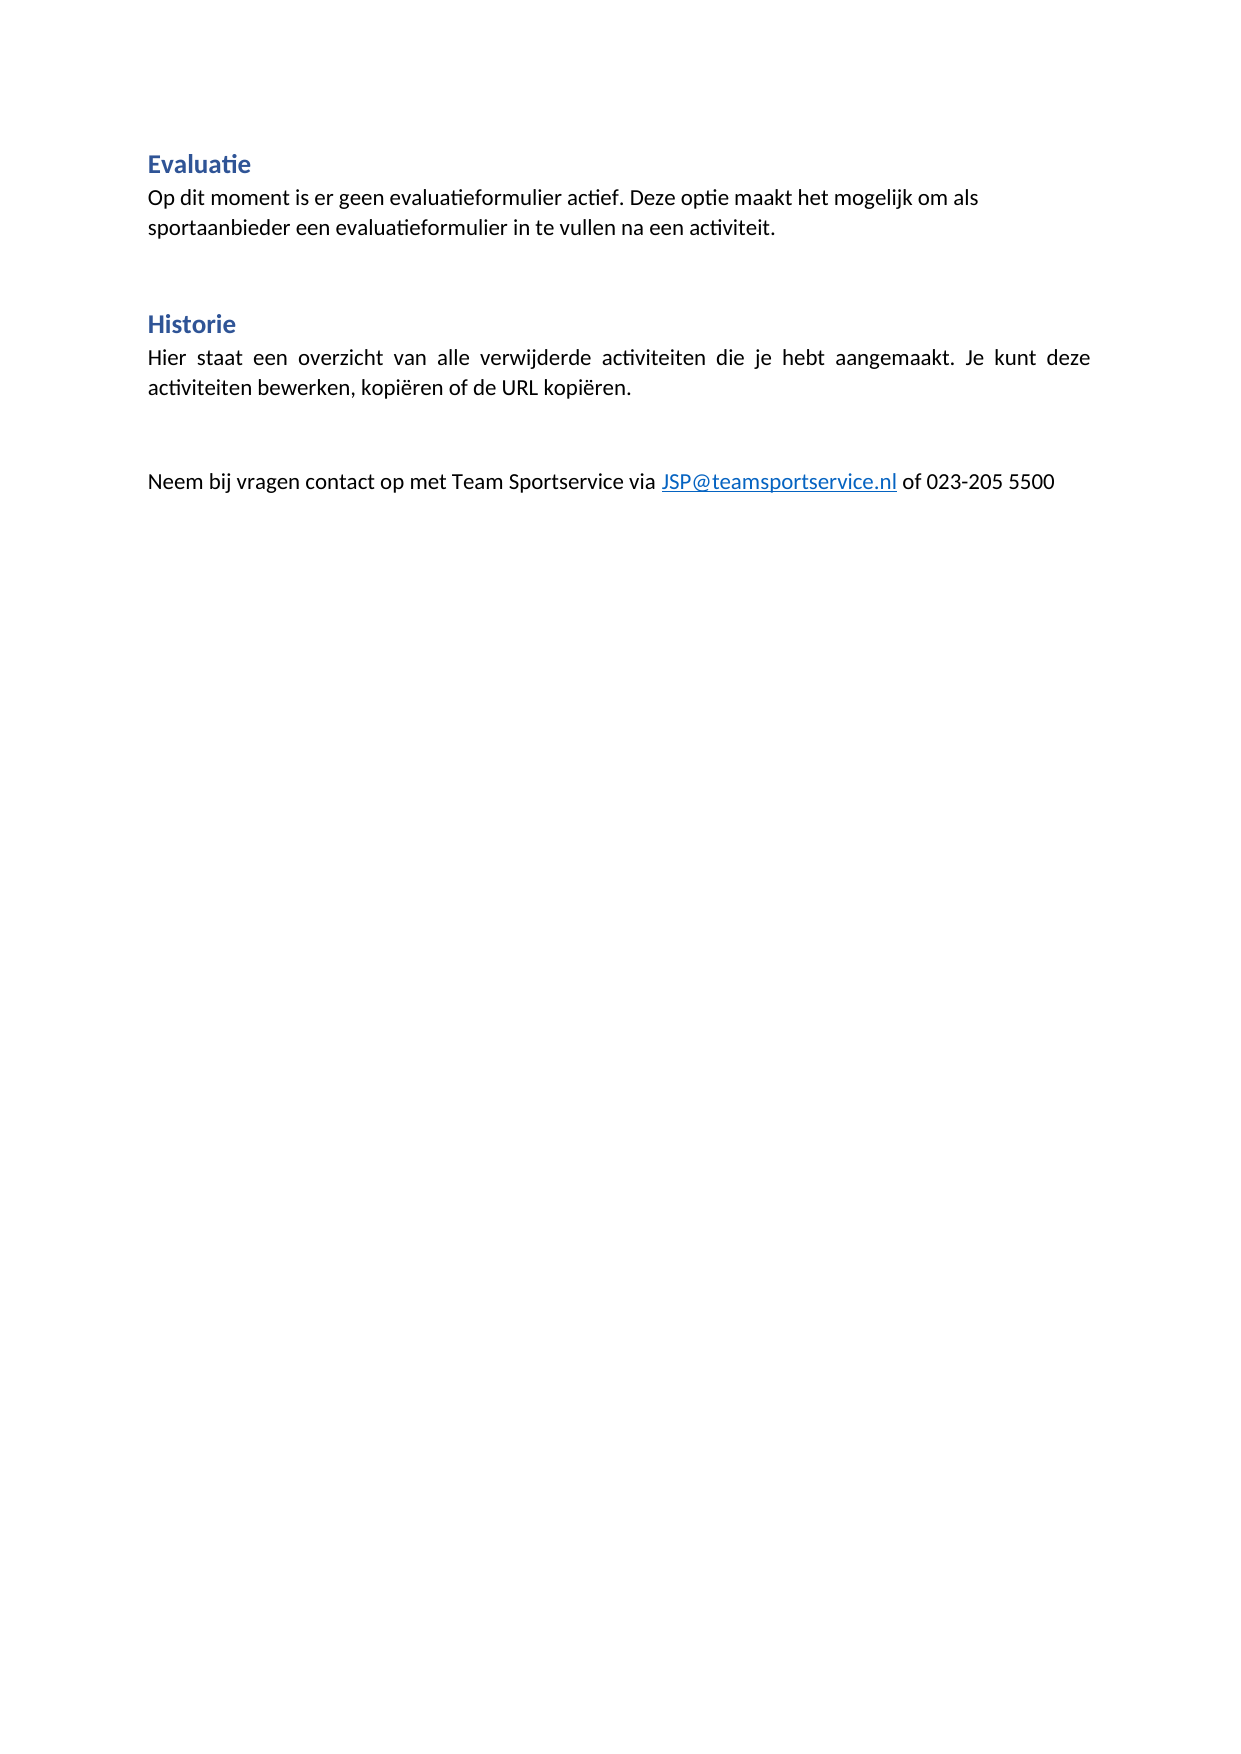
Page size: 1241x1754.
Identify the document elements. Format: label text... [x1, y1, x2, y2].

subtitle Evaluatie [148, 148, 1093, 181]
text Hier staat een overzicht van alle verwijderde activiteiten die je hebt aangemaakt. Je kunt deze activiteiten bewerken, kopiëren of de URL kopiëren. [148, 343, 1093, 401]
subtitle Historie [148, 307, 1093, 340]
text Op dit moment is er geen evaluatieformulier actief. Deze optie maakt het mogelijk om als sportaanbieder een evaluatieformulier in te vullen na een activiteit. [148, 183, 1093, 241]
text Neem bij vragen contact op met Team Sportservice via JSP@teamsportservice.nl of 023-205 5500 [148, 467, 1093, 495]
